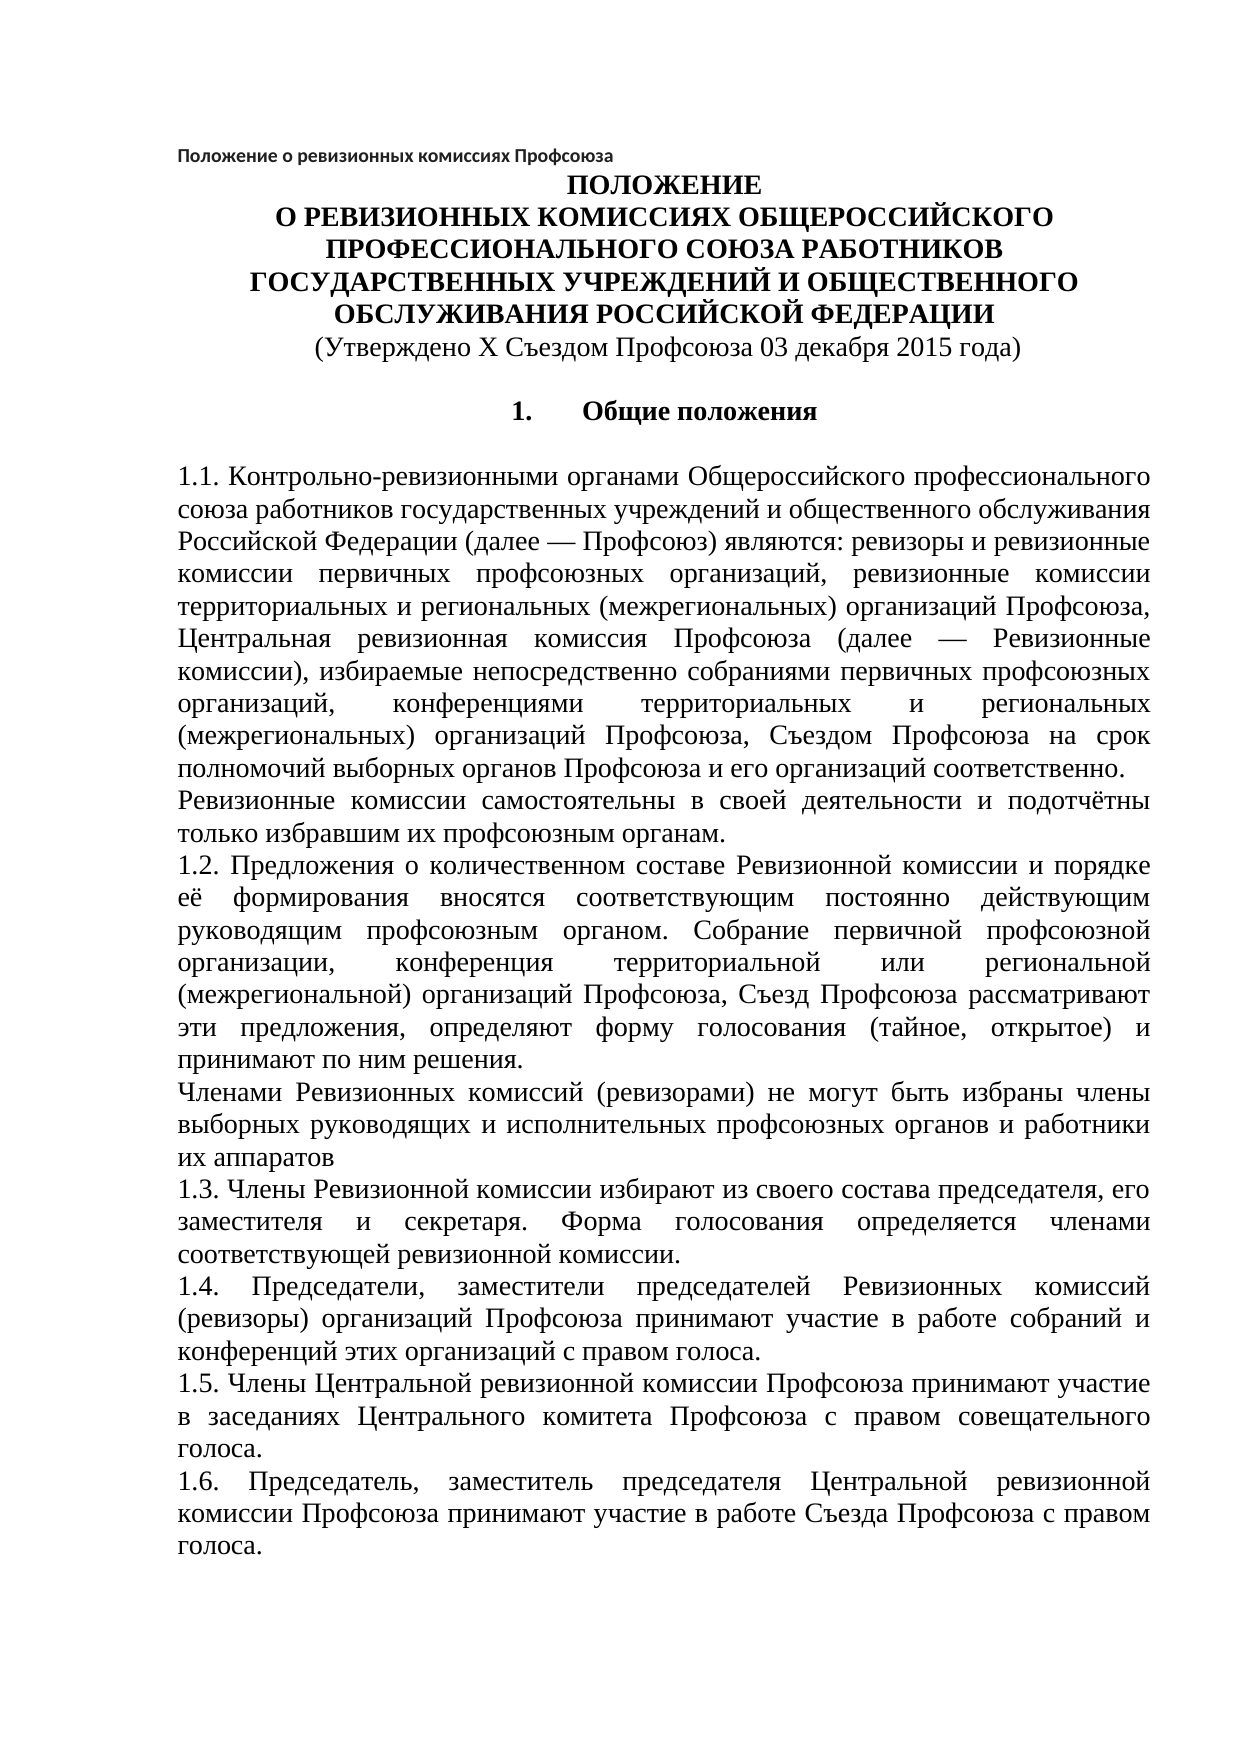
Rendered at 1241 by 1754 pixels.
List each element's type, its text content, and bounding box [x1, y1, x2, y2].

text 1.5. Члены Центральной ревизионной комиссии Профсоюза принимают участие в заседаниях Центрального комитета Профсоюза с правом совещательного голоса. [177, 1366, 1152, 1463]
text 1.6. Председатель, заместитель председателя Центральной ревизионной комиссии Профсоюза принимают участие в работе Съезда Профсоюза с правом голоса. [177, 1463, 1152, 1561]
text (Утверждено X Съездом Профсоюза 03 декабря 2015 года) [177, 330, 1152, 362]
text 1.4. Председатели, заместители председателей Ревизионных комиссий (ревизоры) организаций Профсоюза принимают участие в работе собраний и конференций этих организаций с правом голоса. [177, 1269, 1152, 1366]
text Ревизионные комиссии самостоятельны в своей деятельности и подотчётны только избравшим их профсоюзным органам. [177, 783, 1152, 848]
text О РЕВИЗИОННЫХ КОМИССИЯХ ОБЩЕРОССИЙСКОГО ПРОФЕССИОНАЛЬНОГО СОЮЗА РАБОТНИКОВ ГОСУДАРСТВЕННЫХ УЧРЕЖДЕНИЙ И ОБЩЕСТВЕННОГО ОБСЛУЖИВАНИЯ РОССИЙСКОЙ ФЕДЕРАЦИИ [177, 200, 1152, 330]
text 1.2. Предложения о количественном составе Ревизионной комиссии и порядке её формирования вносятся соответствующим постоянно действующим руководящим профсоюзным органом. Собрание первичной профсоюзной организации, конференция территориальной или региональной (межрегиональной) организаций Профсоюза, Съезд Профсоюза рассматривают эти предложения, определяют форму голосования (тайное, открытое) и принимают по ним решения. [177, 848, 1152, 1075]
text Положение о ревизионных комиссиях Профсоюза [177, 118, 1152, 168]
text 1. Общие положения [177, 394, 1152, 427]
text Членами Ревизионных комиссий (ревизорами) не могут быть избраны члены выборных руководящих и исполнительных профсоюзных органов и работники их аппаратов [177, 1075, 1152, 1172]
text 1.3. Члены Ревизионной комиссии избирают из своего состава председателя, его заместителя и секретаря. Форма голосования определяется членами соответствующей ревизионной комиссии. [177, 1172, 1152, 1269]
text 1.1. Контрольно-ревизионными органами Общероссийского профессионального союза работников государственных учреждений и общественного обслуживания Российской Федерации (далее — Профсоюз) являются: ревизоры и ревизионные комиссии первичных профсоюзных организаций, ревизионные комиссии территориальных и региональных (межрегиональных) организаций Профсоюза, Центральная ревизионная комиссия Профсоюза (далее — Ревизионные комиссии), избираемые непосредственно собраниями первичных профсоюзных организаций, конференциями территориальных и региональных (межрегиональных) организаций Профсоюза, Съездом Профсоюза на срок полномочий выборных органов Профсоюза и его организаций соответственно. [177, 459, 1152, 783]
text ПОЛОЖЕНИЕ [177, 168, 1152, 200]
